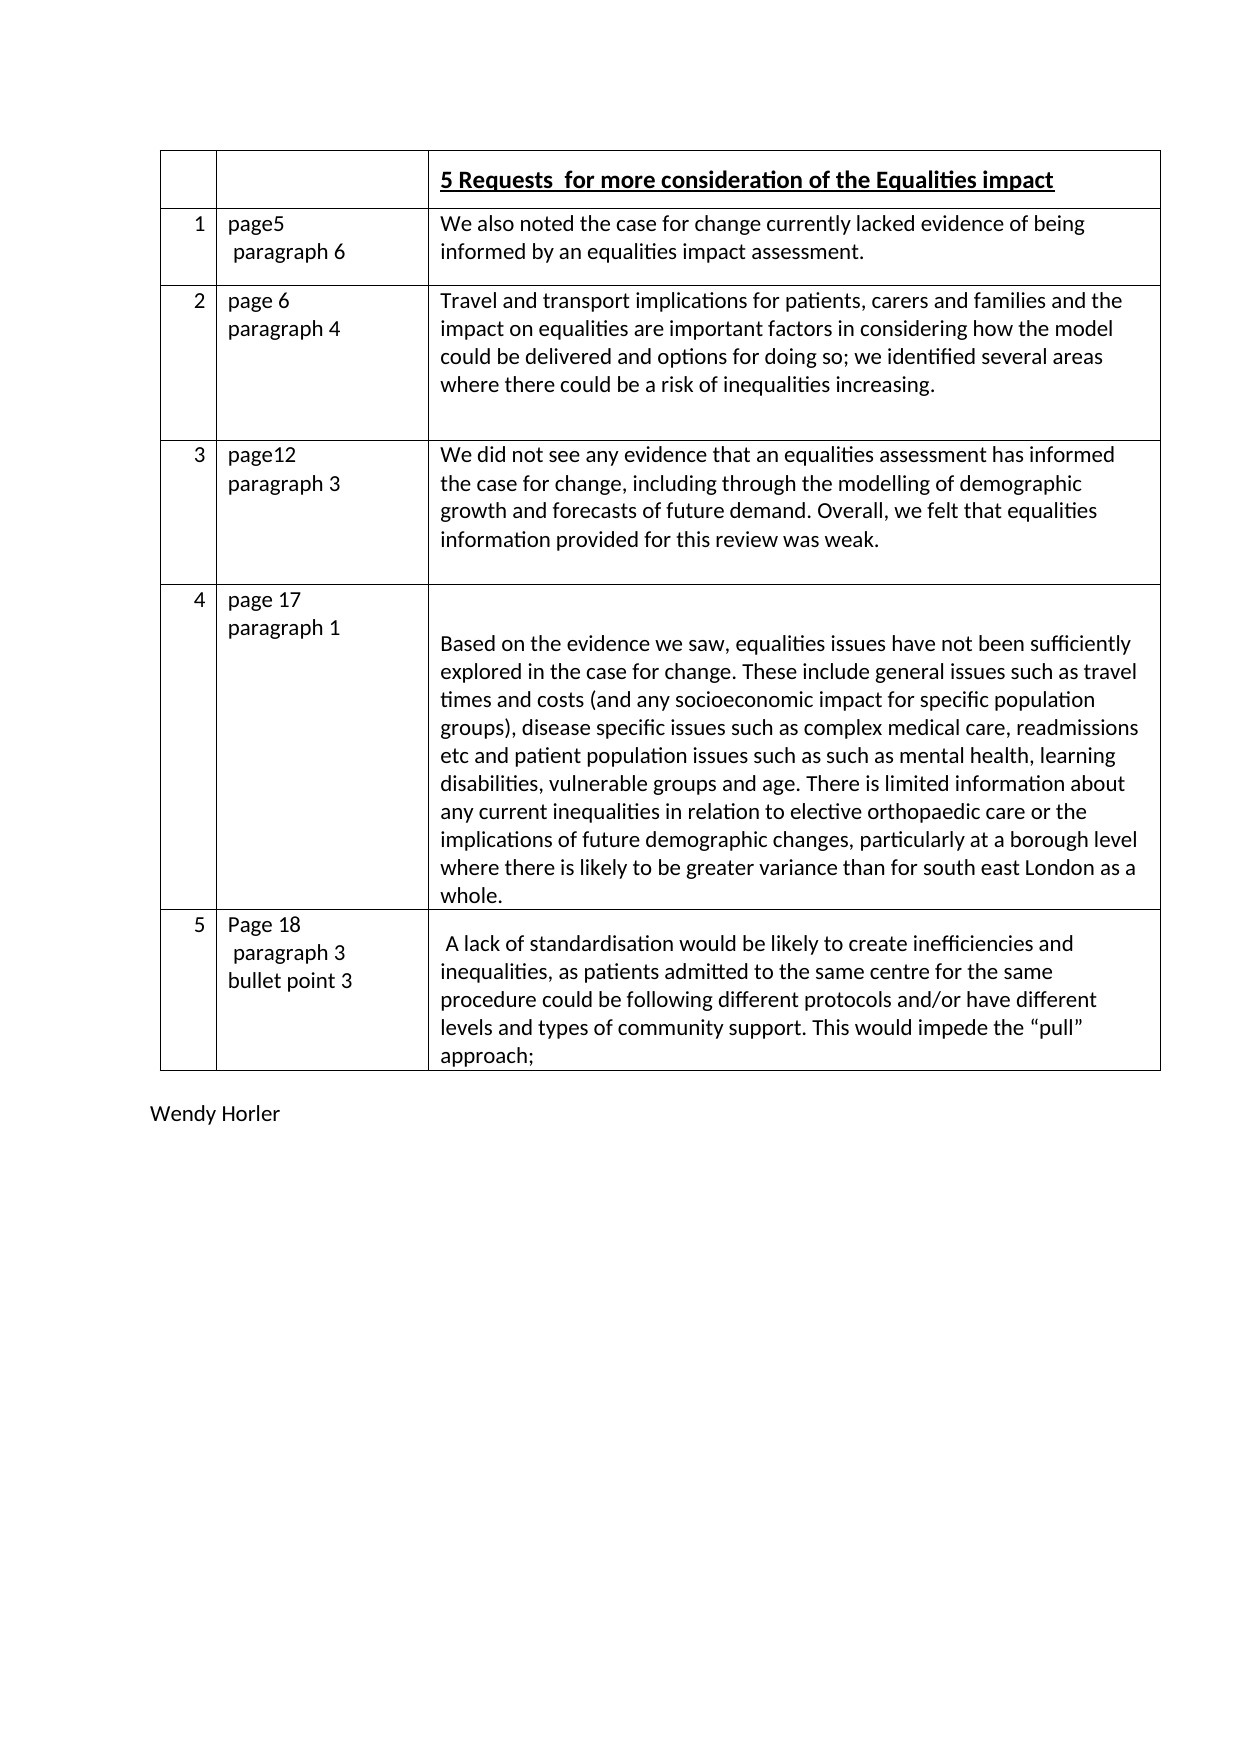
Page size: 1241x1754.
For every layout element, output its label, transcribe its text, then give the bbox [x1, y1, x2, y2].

table_cell 1 [161, 209, 216, 285]
table_cell We did not see any evidence that an equalities assessment has informed the case for change, including through the modelling of demographic growth and forecasts of future demand. Overall, we felt that equalities information provided for this review was weak. [429, 441, 1160, 584]
table_cell 2 [161, 286, 216, 439]
table_header [161, 151, 216, 208]
table_cell page 6 paragraph 4 [217, 286, 428, 439]
table_cell page5 paragraph 6 [217, 209, 428, 285]
table_cell Page 18 paragraph 3 bullet point 3 [217, 910, 428, 1069]
table_cell 5 [161, 910, 216, 1069]
table_header 5 Requests for more consideration of the Equalities impact [429, 151, 1160, 208]
table_cell page 17 paragraph 1 [217, 585, 428, 909]
table_cell We also noted the case for change currently lacked evidence of being informed by an equalities impact assessment. [429, 209, 1160, 285]
table_cell 3 [161, 441, 216, 584]
text Wendy Horler [150, 1099, 1090, 1127]
table_cell page12 paragraph 3 [217, 441, 428, 584]
table_cell A lack of standardisation would be likely to create inefficiencies and inequalities, as patients admitted to the same centre for the same procedure could be following different protocols and/or have different levels and types of community support. This would impede the “pull” approach; [429, 910, 1160, 1069]
table_cell Based on the evidence we saw, equalities issues have not been sufficiently explored in the case for change. These include general issues such as travel times and costs (and any socioeconomic impact for specific population groups), disease specific issues such as complex medical care, readmissions etc and patient population issues such as such as mental health, learning disabilities, vulnerable groups and age. There is limited information about any current inequalities in relation to elective orthopaedic care or the implications of future demographic changes, particularly at a borough level where there is likely to be greater variance than for south east London as a whole. [429, 585, 1160, 909]
table_header [217, 151, 428, 208]
table_cell Travel and transport implications for patients, carers and families and the impact on equalities are important factors in considering how the model could be delivered and options for doing so; we identified several areas where there could be a risk of inequalities increasing. [429, 286, 1160, 439]
table_cell 4 [161, 585, 216, 909]
